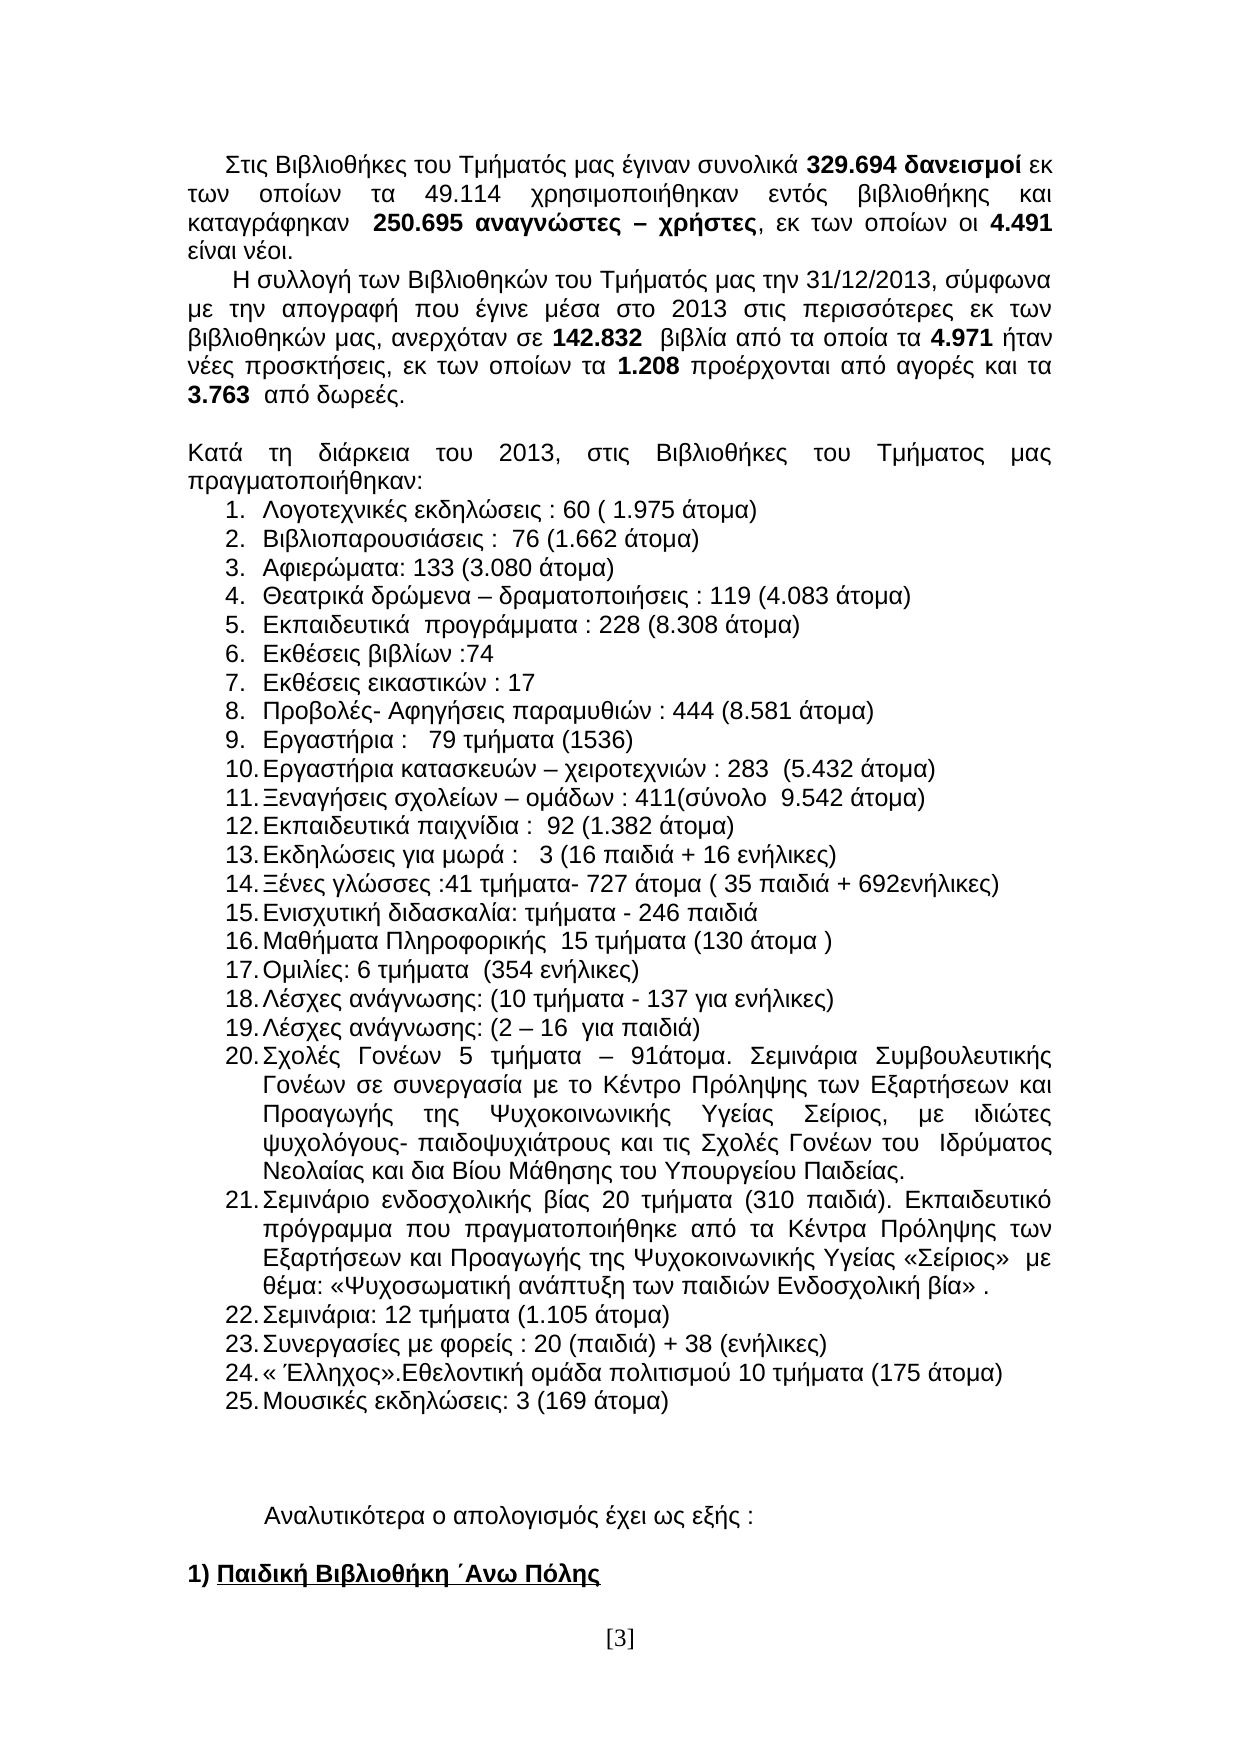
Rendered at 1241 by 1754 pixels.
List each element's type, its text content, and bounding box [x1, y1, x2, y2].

list Εκθέσεις εικαστικών : 17 [225, 667, 1053, 696]
list Ξεναγήσεις σχολείων – ομάδων : 411(σύνολο 9.542 άτομα) [225, 782, 1053, 811]
list Ενισχυτική διδασκαλία: τμήματα - 246 παιδιά [225, 897, 1053, 926]
text Κατά τη διάρκεια του 2013, στις Βιβλιοθήκες του Τμήματος μας πραγματοποιήθηκαν: [187, 437, 1053, 495]
list Προβολές- Αφηγήσεις παραμυθιών : 444 (8.581 άτομα) [225, 696, 1053, 725]
list Αφιερώματα: 133 (3.080 άτομα) [225, 552, 1053, 581]
list Εκθέσεις βιβλίων :74 [225, 639, 1053, 667]
list Συνεργασίες με φορείς : 20 (παιδιά) + 38 (ενήλικες) [225, 1329, 1053, 1357]
list Σχολές Γονέων 5 τμήματα – 91άτομα. Σεμινάρια Συμβουλευτικής Γονέων σε συνεργασία με το Κέντρο Πρόληψης των Εξαρτήσεων και Προαγωγής της Ψυχοκοινωνικής Υγείας Σείριος, με ιδιώτες ψυχολόγους- παιδοψυχιάτρους και τις Σχολές Γονέων του Ιδρύματος Νεολαίας και δια Βίου Μάθησης του Υπουργείου Παιδείας. [225, 1041, 1053, 1185]
list Σεμινάριο ενδοσχολικής βίας 20 τμήματα (310 παιδιά). Εκπαιδευτικό πρόγραμμα που πραγματοποιήθηκε από τα Κέντρα Πρόληψης των Εξαρτήσεων και Προαγωγής της Ψυχοκοινωνικής Υγείας «Σείριος» με θέμα: «Ψυχοσωματική ανάπτυξη των παιδιών Ενδοσχολική βία» . [225, 1185, 1053, 1300]
list Εργαστήρια : 79 τμήματα (1536) [225, 725, 1053, 754]
list Ξένες γλώσσες :41 τμήματα- 727 άτομα ( 35 παιδιά + 692ενήλικες) [225, 869, 1053, 897]
list Θεατρικά δρώμενα – δραματοποιήσεις : 119 (4.083 άτομα) [225, 581, 1053, 610]
list Λογοτεχνικές εκδηλώσεις : 60 ( 1.975 άτομα) [225, 495, 1053, 524]
list Ομιλίες: 6 τμήματα (354 ενήλικες) [225, 955, 1053, 984]
text Αναλυτικότερα ο απολογισμός έχει ως εξής : [187, 1501, 1053, 1530]
text Η συλλογή των Βιβλιοθηκών του Τμήματός μας την 31/12/2013, σύμφωνα με την απογραφή που έγινε μέσα στο 2013 στις περισσότερες εκ των βιβλιοθηκών μας, ανερχόταν σε 142.832 βιβλία από τα οποία τα 4.971 ήταν νέες προσκτήσεις, εκ των οποίων τα 1.208 προέρχονται από αγορές και τα 3.763 από δωρεές. [187, 265, 1053, 409]
list Εργαστήρια κατασκευών – χειροτεχνιών : 283 (5.432 άτομα) [225, 754, 1053, 782]
list « Έλληχος».Εθελοντική ομάδα πολιτισμού 10 τμήματα (175 άτομα) [225, 1357, 1053, 1386]
list Λέσχες ανάγνωσης: (2 – 16 για παιδιά) [225, 1012, 1053, 1041]
text Στις Βιβλιοθήκες του Τμήματός μας έγιναν συνολικά 329.694 δανεισμοί εκ των οποίων τα 49.114 χρησιμοποιήθηκαν εντός βιβλιοθήκης και καταγράφηκαν 250.695 αναγνώστες – χρήστες, εκ των οποίων οι 4.491 είναι νέοι. [187, 150, 1053, 265]
list Λέσχες ανάγνωσης: (10 τμήματα - 137 για ενήλικες) [225, 984, 1053, 1012]
list Μαθήματα Πληροφορικής 15 τμήματα (130 άτομα ) [225, 926, 1053, 955]
list Μουσικές εκδηλώσεις: 3 (169 άτομα) [225, 1386, 1053, 1415]
list Εκπαιδευτικά προγράμματα : 228 (8.308 άτομα) [225, 610, 1053, 639]
text 1) Παιδική Βιβλιοθήκη ΄Ανω Πόλης [187, 1559, 1053, 1587]
list Εκπαιδευτικά παιχνίδια : 92 (1.382 άτομα) [225, 811, 1053, 840]
list Βιβλιοπαρουσιάσεις : 76 (1.662 άτομα) [225, 524, 1053, 552]
list Σεμινάρια: 12 τμήματα (1.105 άτομα) [225, 1300, 1053, 1329]
list Εκδηλώσεις για μωρά : 3 (16 παιδιά + 16 ενήλικες) [225, 840, 1053, 869]
